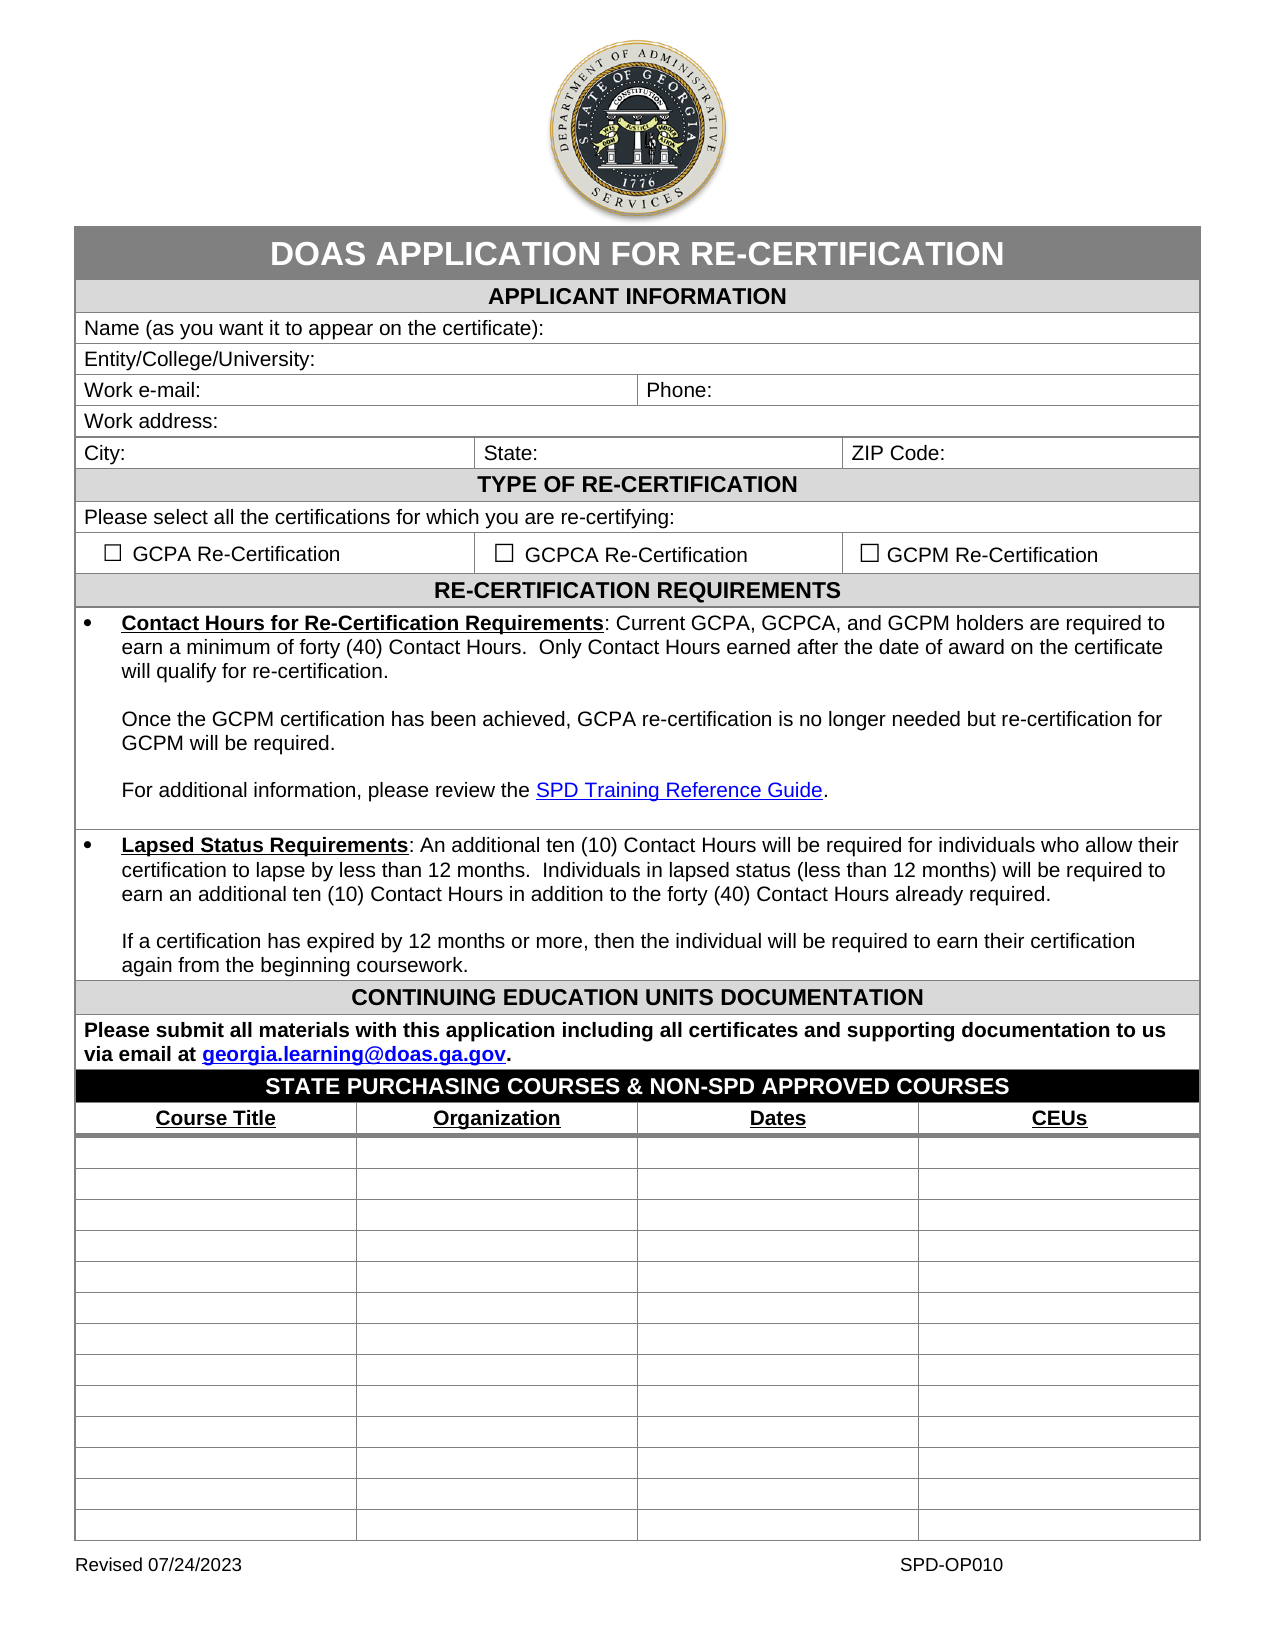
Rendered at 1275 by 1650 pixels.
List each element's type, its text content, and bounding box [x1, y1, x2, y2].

table_cell [76, 1200, 356, 1230]
table_cell [919, 1169, 1199, 1199]
table_cell Please submit all materials with this application including all certificates and supporting documentation to us via email at georgia.learning@doas.ga.gov. [76, 1015, 1199, 1069]
table_cell [638, 1417, 918, 1447]
table_cell [919, 1138, 1199, 1168]
table_cell [76, 1448, 356, 1478]
table_cell [357, 1200, 637, 1230]
table_cell [638, 1231, 918, 1261]
table_cell [638, 1510, 918, 1540]
table_cell [357, 1138, 637, 1168]
table_cell [357, 1231, 637, 1261]
table_cell [919, 1355, 1199, 1385]
table_cell [76, 1417, 356, 1447]
table_cell [919, 1479, 1199, 1509]
table_cell GCPCA Re-Certification [475, 533, 842, 573]
table_cell [76, 1138, 356, 1168]
table_cell [919, 1231, 1199, 1261]
table_cell Continuing Education Units documentation [76, 981, 1199, 1014]
table_cell [919, 1262, 1199, 1292]
table_cell GCPA Re-Certification [76, 533, 474, 573]
table_cell [76, 1355, 356, 1385]
table_cell Work e-mail: [76, 375, 637, 405]
table_cell Entity/College/University: [76, 344, 1199, 374]
table_cell Course Title [76, 1103, 356, 1133]
table_cell [357, 1293, 637, 1323]
table_cell [638, 1169, 918, 1199]
table_cell CEUs [919, 1103, 1199, 1133]
table_cell Dates [638, 1103, 918, 1133]
table_header DOAS Application for re-certification [76, 227, 1199, 279]
table_cell [638, 1262, 918, 1292]
table_cell Re-certification Requirements [76, 574, 1199, 606]
table_cell [919, 1324, 1199, 1354]
table_cell [638, 1479, 918, 1509]
table_cell Please select all the certifications for which you are re-certifying: [76, 502, 1199, 532]
table_cell Organization [357, 1103, 637, 1133]
table_cell [919, 1448, 1199, 1478]
table_cell [357, 1169, 637, 1199]
table_cell [357, 1262, 637, 1292]
table_cell [357, 1417, 637, 1447]
picture [543, 37, 732, 226]
table_cell [919, 1293, 1199, 1323]
table_cell type of re-certification [76, 469, 1199, 501]
table_cell City: [76, 438, 474, 467]
table_cell [638, 1448, 918, 1478]
table_cell State: [475, 438, 842, 467]
table_cell [76, 1510, 356, 1540]
table_cell [357, 1324, 637, 1354]
table_cell [357, 1386, 637, 1416]
table_cell Work address: [76, 406, 1199, 436]
table_cell Phone: [638, 375, 1199, 405]
table_cell State Purchasing courses & non-spd approved courses [76, 1070, 1199, 1102]
table_cell Lapsed Status Requirements: An additional ten (10) Contact Hours will be required for individuals who allow their certification to lapse by less than 12 months. Individuals in lapsed status (less than 12 months) will be required to earn an additional ten (10) Contact Hours in addition to the forty (40) Contact Hours already required. If a certification has expired by 12 months or more, then the individual will be required to earn their certification again from the beginning coursework. [76, 830, 1199, 980]
table_cell [638, 1324, 918, 1354]
table_cell GCPM Re-Certification [843, 533, 1199, 573]
table_cell [76, 1231, 356, 1261]
table_cell [638, 1138, 918, 1168]
table_cell [638, 1355, 918, 1385]
table_cell [919, 1386, 1199, 1416]
table_cell [357, 1448, 637, 1478]
table_cell [76, 1324, 356, 1354]
table_cell [357, 1510, 637, 1540]
table_cell [919, 1200, 1199, 1230]
table_cell [76, 1293, 356, 1323]
table_cell [76, 1479, 356, 1509]
table_cell [76, 1262, 356, 1292]
table_cell Name (as you want it to appear on the certificate): [76, 313, 1199, 343]
table_cell [919, 1510, 1199, 1540]
table_cell ZIP Code: [843, 438, 1199, 467]
table_cell [357, 1355, 637, 1385]
table_cell [638, 1386, 918, 1416]
table_cell [638, 1293, 918, 1323]
table_cell [357, 1479, 637, 1509]
table_cell Contact Hours for Re-Certification Requirements: Current GCPA, GCPCA, and GCPM holders are required to earn a minimum of forty (40) Contact Hours. Only Contact Hours earned after the date of award on the certificate will qualify for re-certification. Once the GCPM certification has been achieved, GCPA re-certification is no longer needed but re-certification for GCPM will be required. For additional information, please review the SPD Training Reference Guide. [76, 608, 1199, 829]
table_cell [76, 1169, 356, 1199]
table_cell [638, 1200, 918, 1230]
table_cell [919, 1417, 1199, 1447]
table_cell Applicant Information [76, 280, 1199, 312]
table_cell [76, 1386, 356, 1416]
